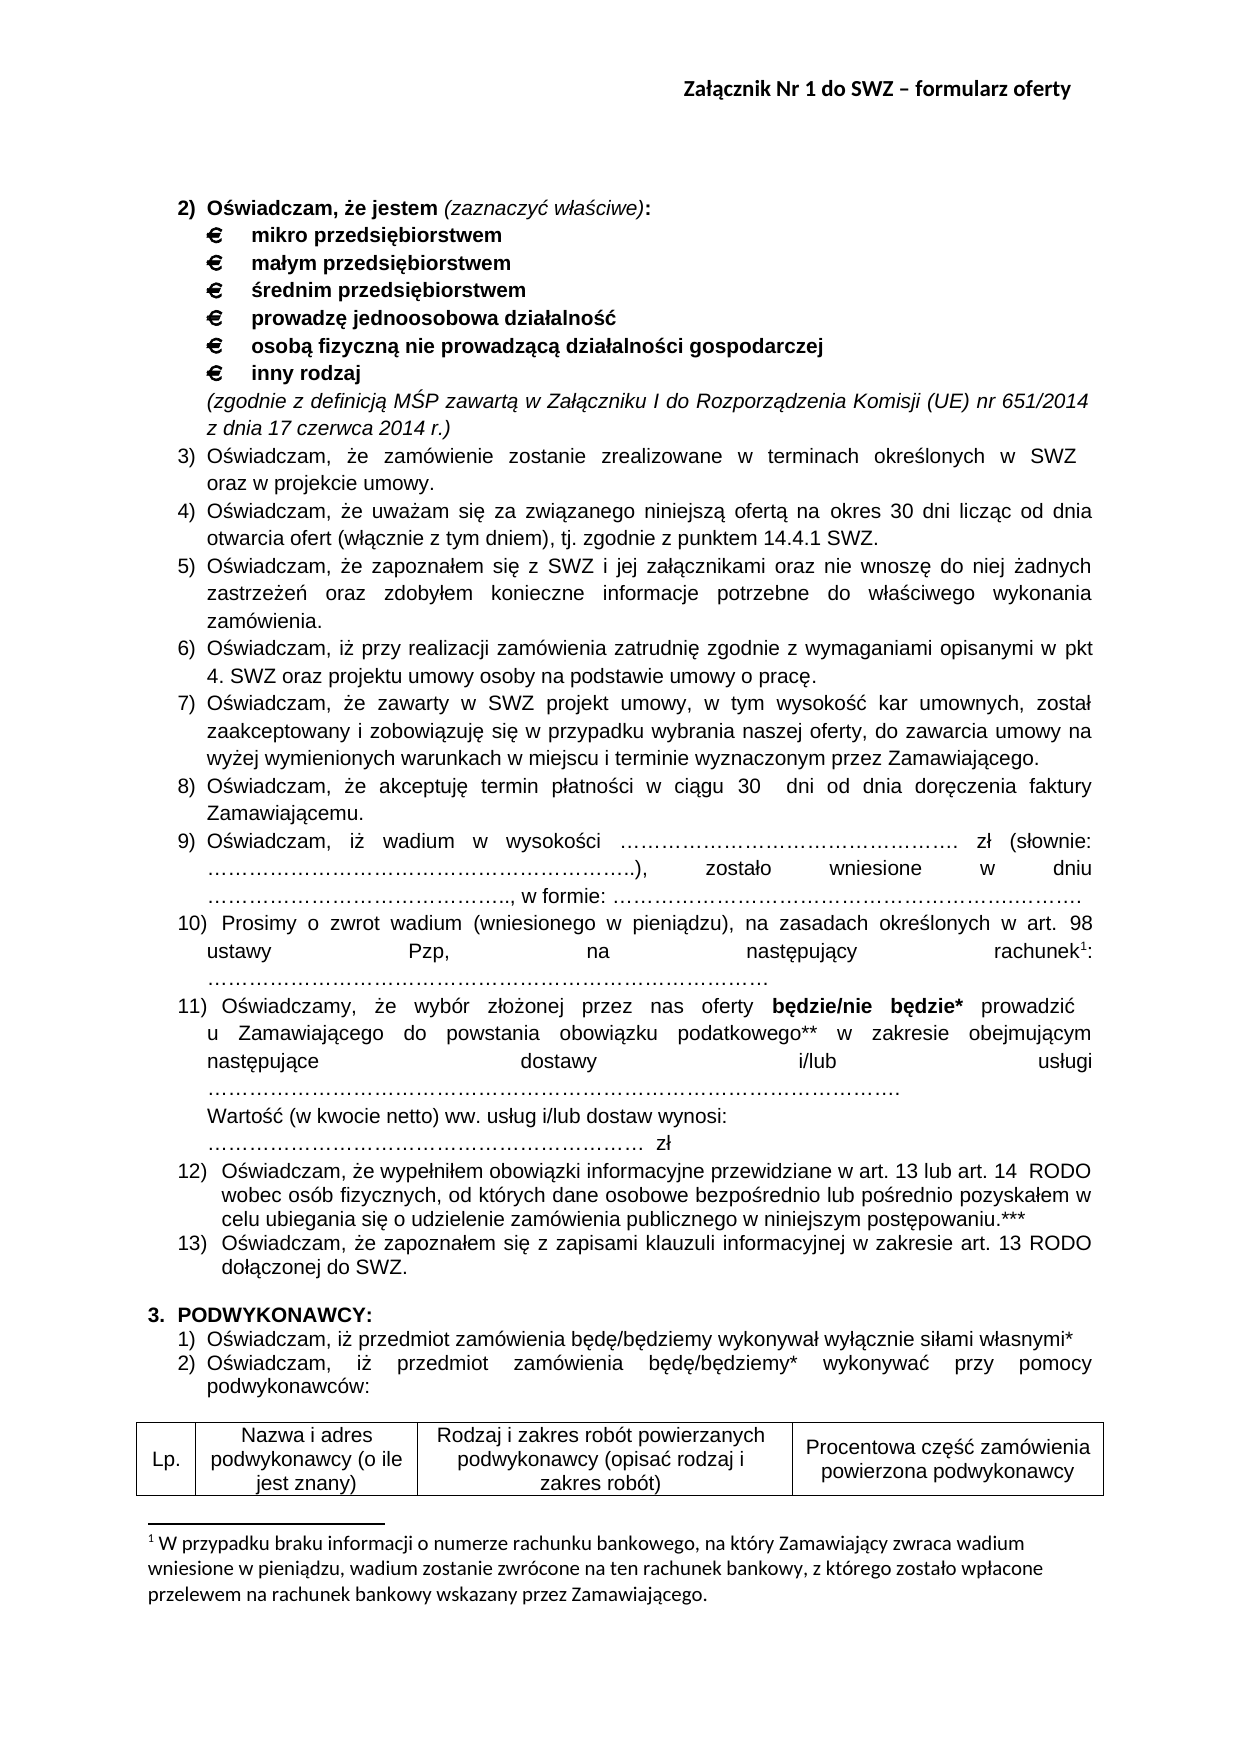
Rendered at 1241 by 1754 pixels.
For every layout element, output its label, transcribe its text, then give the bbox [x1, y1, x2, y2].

list Oświadczam, że akceptuję termin płatności w ciągu 30 dni od dnia doręczenia faktury Zamawiającemu. [177, 774, 1093, 825]
list Oświadczam, że zamówienie zostanie zrealizowane w terminach określonych w SWZ oraz w projekcie umowy. [177, 444, 1093, 495]
list osobą fizyczną nie prowadzącą działalności gospodarczej [207, 333, 1093, 357]
list Prosimy o zwrot wadium (wniesionego w pieniądzu), na zasadach określonych w art. 98 ustawy Pzp, na następujący rachunek:……………………………………………………………………… [177, 911, 1093, 990]
table_header Lp. [137, 1423, 195, 1495]
list Oświadczam, że wypełniłem obowiązki informacyjne przewidziane w art. 13 lub art. 14 RODO wobec osób fizycznych, od których dane osobowe bezpośrednio lub pośrednio pozyskałem w celu ubiegania się o udzielenie zamówienia publicznego w niniejszym postępowaniu.*** [177, 1159, 1093, 1231]
list Oświadczam, iż wadium w wysokości …………………………………………. zł (słownie: ……………………………………………………..), zostało wniesione w dniu …………………………………….., w formie: ………………………………………………….………. [177, 829, 1093, 908]
list Oświadczam, iż przedmiot zamówienia będę/będziemy* wykonywać przy pomocy podwykonawców: [177, 1350, 1093, 1398]
list Oświadczam, iż przedmiot zamówienia będę/będziemy wykonywał wyłącznie siłami własnymi* [177, 1326, 1093, 1350]
list Oświadczam, iż przy realizacji zamówienia zatrudnię zgodnie z wymaganiami opisanymi w pkt 4. SWZ oraz projektu umowy osoby na podstawie umowy o pracę. [177, 636, 1093, 688]
list inny rodzaj [207, 361, 1093, 385]
list PODWYKONAWCY: [148, 1302, 1071, 1326]
list Oświadczam, że jestem (zaznaczyć właściwe): [177, 196, 1093, 219]
list Oświadczam, że zapoznałem się z SWZ i jej załącznikami oraz nie wnoszę do niej żadnych zastrzeżeń oraz zdobyłem konieczne informacje potrzebne do właściwego wykonania zamówienia. [177, 554, 1093, 633]
text Wartość (w kwocie netto) ww. usług i/lub dostaw wynosi: ……………………………………………………… zł [207, 1104, 1093, 1155]
list Oświadczam, że zapoznałem się z zapisami klauzuli informacyjnej w zakresie art. 13 RODO dołączonej do SWZ. [177, 1231, 1093, 1278]
list Oświadczam, że uważam się za związanego niniejszą ofertą na okres 30 dni licząc od dnia otwarcia ofert (włącznie z tym dniem), tj. zgodnie z punktem 14.4.1 SWZ. [177, 499, 1093, 550]
list małym przedsiębiorstwem [207, 251, 1093, 275]
table_header Nazwa i adres podwykonawcy (o ile jest znany) [196, 1423, 417, 1495]
list prowadzę jednoosobowa działalność [207, 306, 1093, 330]
list średnim przedsiębiorstwem [207, 278, 1093, 302]
list mikro przedsiębiorstwem [207, 223, 1093, 247]
table_header Procentowa część zamówienia powierzona podwykonawcy [793, 1423, 1103, 1495]
table_header Rodzaj i zakres robót powierzanych podwykonawcy (opisać rodzaj i zakres robót) [418, 1423, 792, 1495]
list Oświadczamy, że wybór złożonej przez nas oferty będzie/nie będzie* prowadzić u Zamawiającego do powstania obowiązku podatkowego** w zakresie obejmującym następujące dostawy i/lub usługi ………………………………………………………………………………………. [177, 994, 1093, 1100]
text (zgodnie z definicją MŚP zawartą w Załączniku I do Rozporządzenia Komisji (UE) nr 651/2014 z dnia 17 czerwca 2014 r.) [207, 389, 1093, 440]
list Oświadczam, że zawarty w SWZ projekt umowy, w tym wysokość kar umownych, został zaakceptowany i zobowiązuję się w przypadku wybrania naszej oferty, do zawarcia umowy na wyżej wymienionych warunkach w miejscu i terminie wyznaczonym przez Zamawiającego. [177, 691, 1093, 770]
